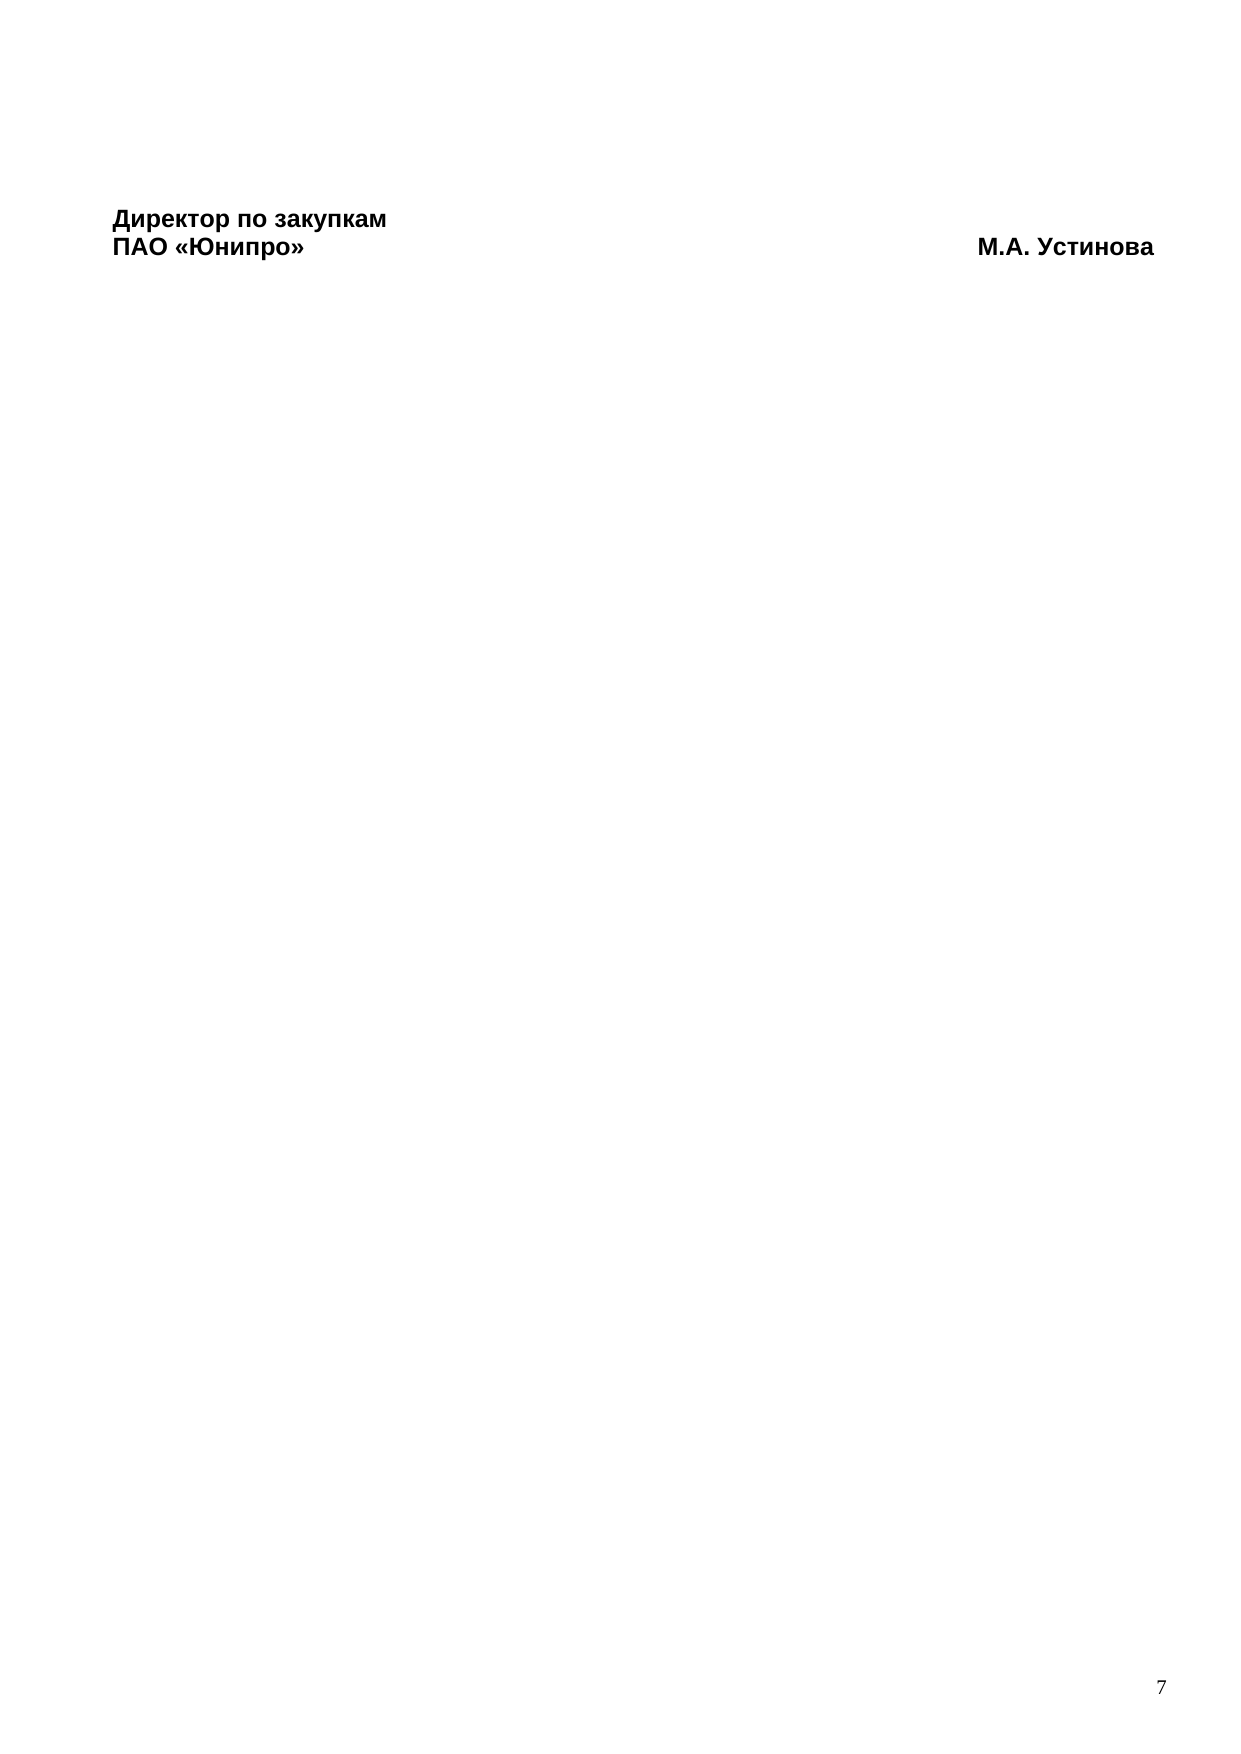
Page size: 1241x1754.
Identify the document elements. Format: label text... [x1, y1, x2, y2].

list ПАО «Юнипро» М.А. Устинова [112, 232, 1167, 261]
list Директор по закупкам [112, 204, 1167, 232]
